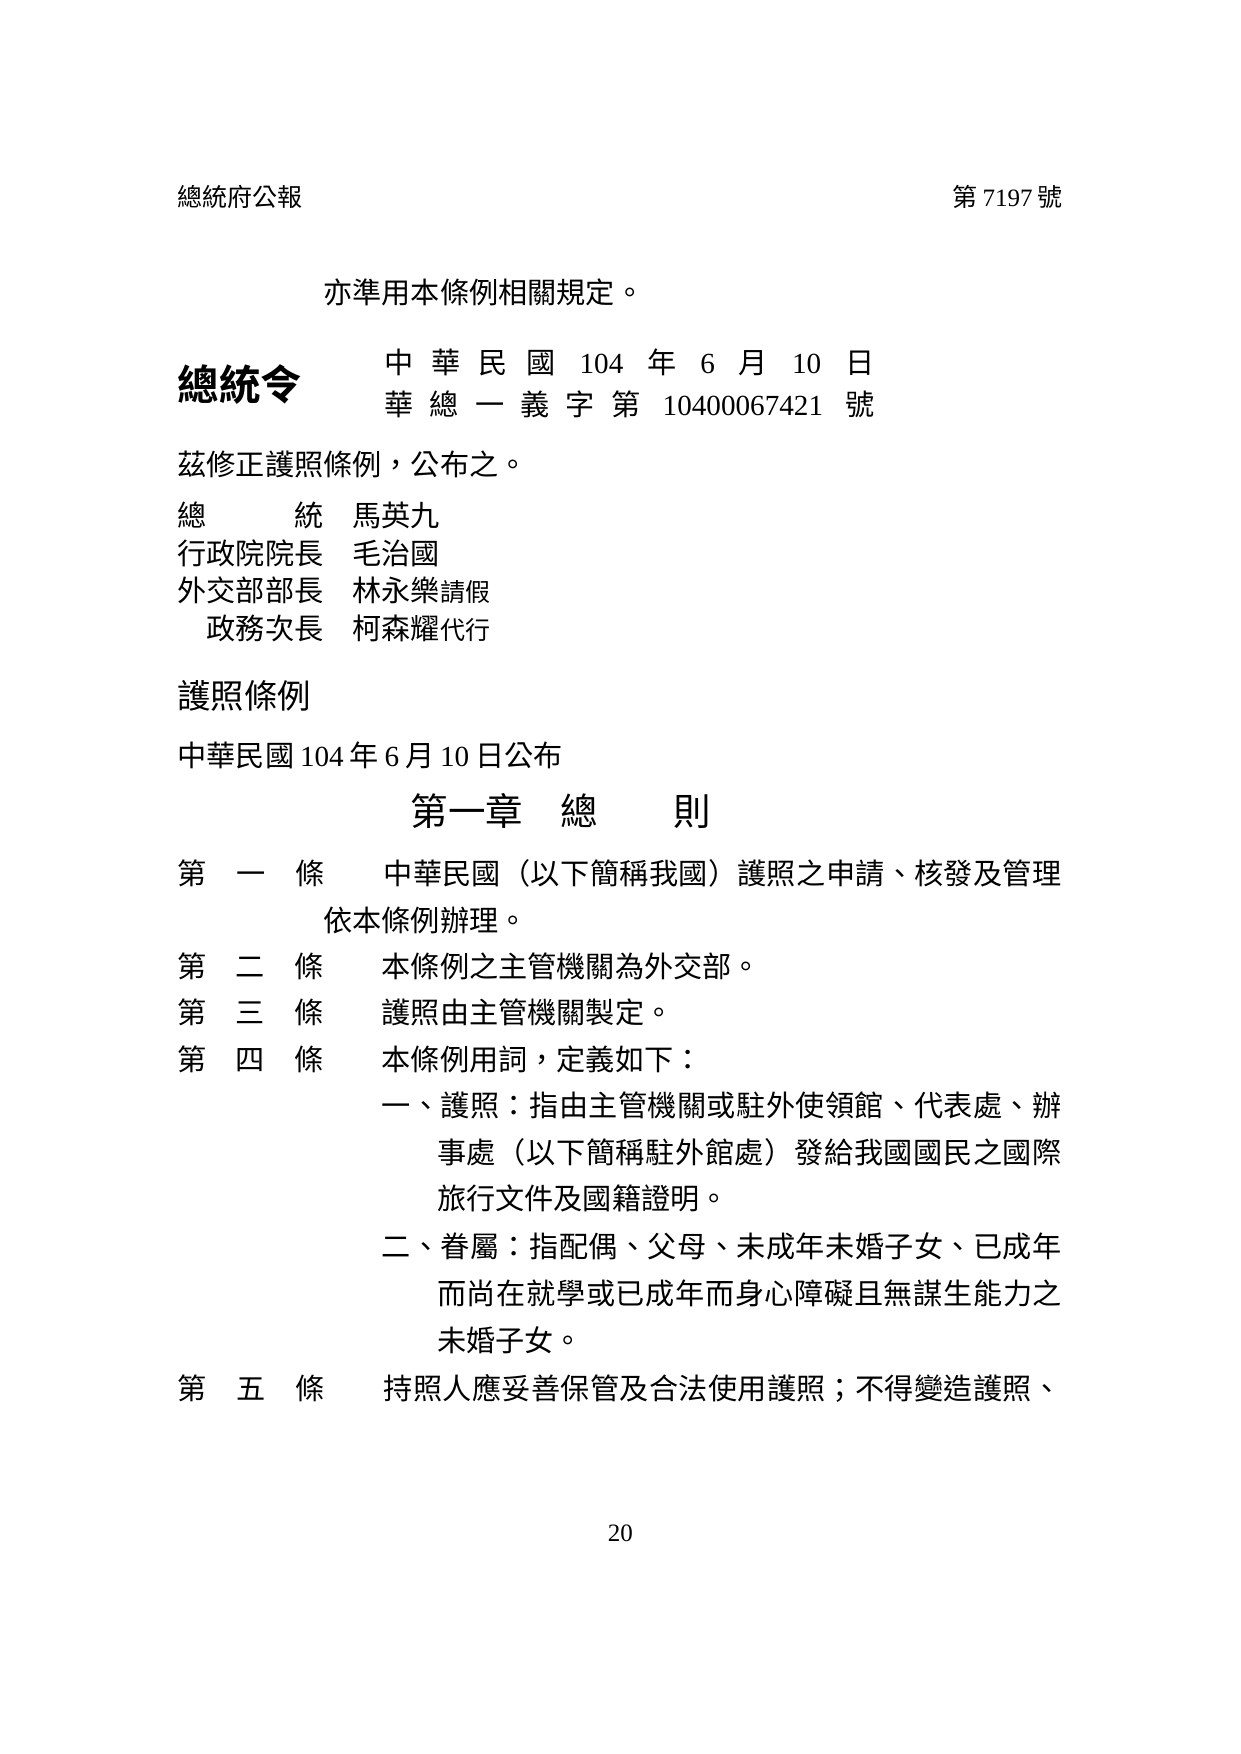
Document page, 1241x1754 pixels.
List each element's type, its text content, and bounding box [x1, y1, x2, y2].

text 第一章 總 則 [411, 788, 1063, 835]
text 政務次長 柯森耀代行 [177, 609, 1063, 647]
table_header 中華民國104年6月10日 華總一義字第10400067421號 [381, 338, 877, 426]
text 中華民國104年6月10日公布 [177, 730, 1063, 776]
text 第 一 條 中華民國（以下簡稱我國）護照之申請、核發及管理，依本條例辦理。 [177, 847, 1063, 940]
text 總 統 馬英九 [177, 497, 1063, 534]
text 茲修正護照條例，公布之。 [177, 438, 1063, 484]
text 行政院院長 毛治國 [177, 534, 1063, 572]
table_header 總統令 [174, 338, 381, 426]
text 第 三 條 護照由主管機關製定。 [177, 987, 1063, 1033]
text 護照條例 [177, 672, 1063, 718]
text 第 四 條 本條例用詞，定義如下： [177, 1033, 1063, 1080]
text 二、眷屬：指配偶、父母、未成年未婚子女、已成年而尚在就學或已成年而身心障礙且無謀生能力之未婚子女。 [381, 1219, 1063, 1361]
text 外交部部長 林永樂請假 [177, 572, 1063, 609]
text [177, 1361, 1063, 1409]
text 一、護照：指由主管機關或駐外使領館、代表處、辦事處（以下簡稱駐外館處）發給我國國民之國際旅行文件及國籍證明。 [381, 1080, 1063, 1219]
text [323, 266, 1063, 312]
text 第 二 條 本條例之主管機關為外交部。 [177, 940, 1063, 987]
